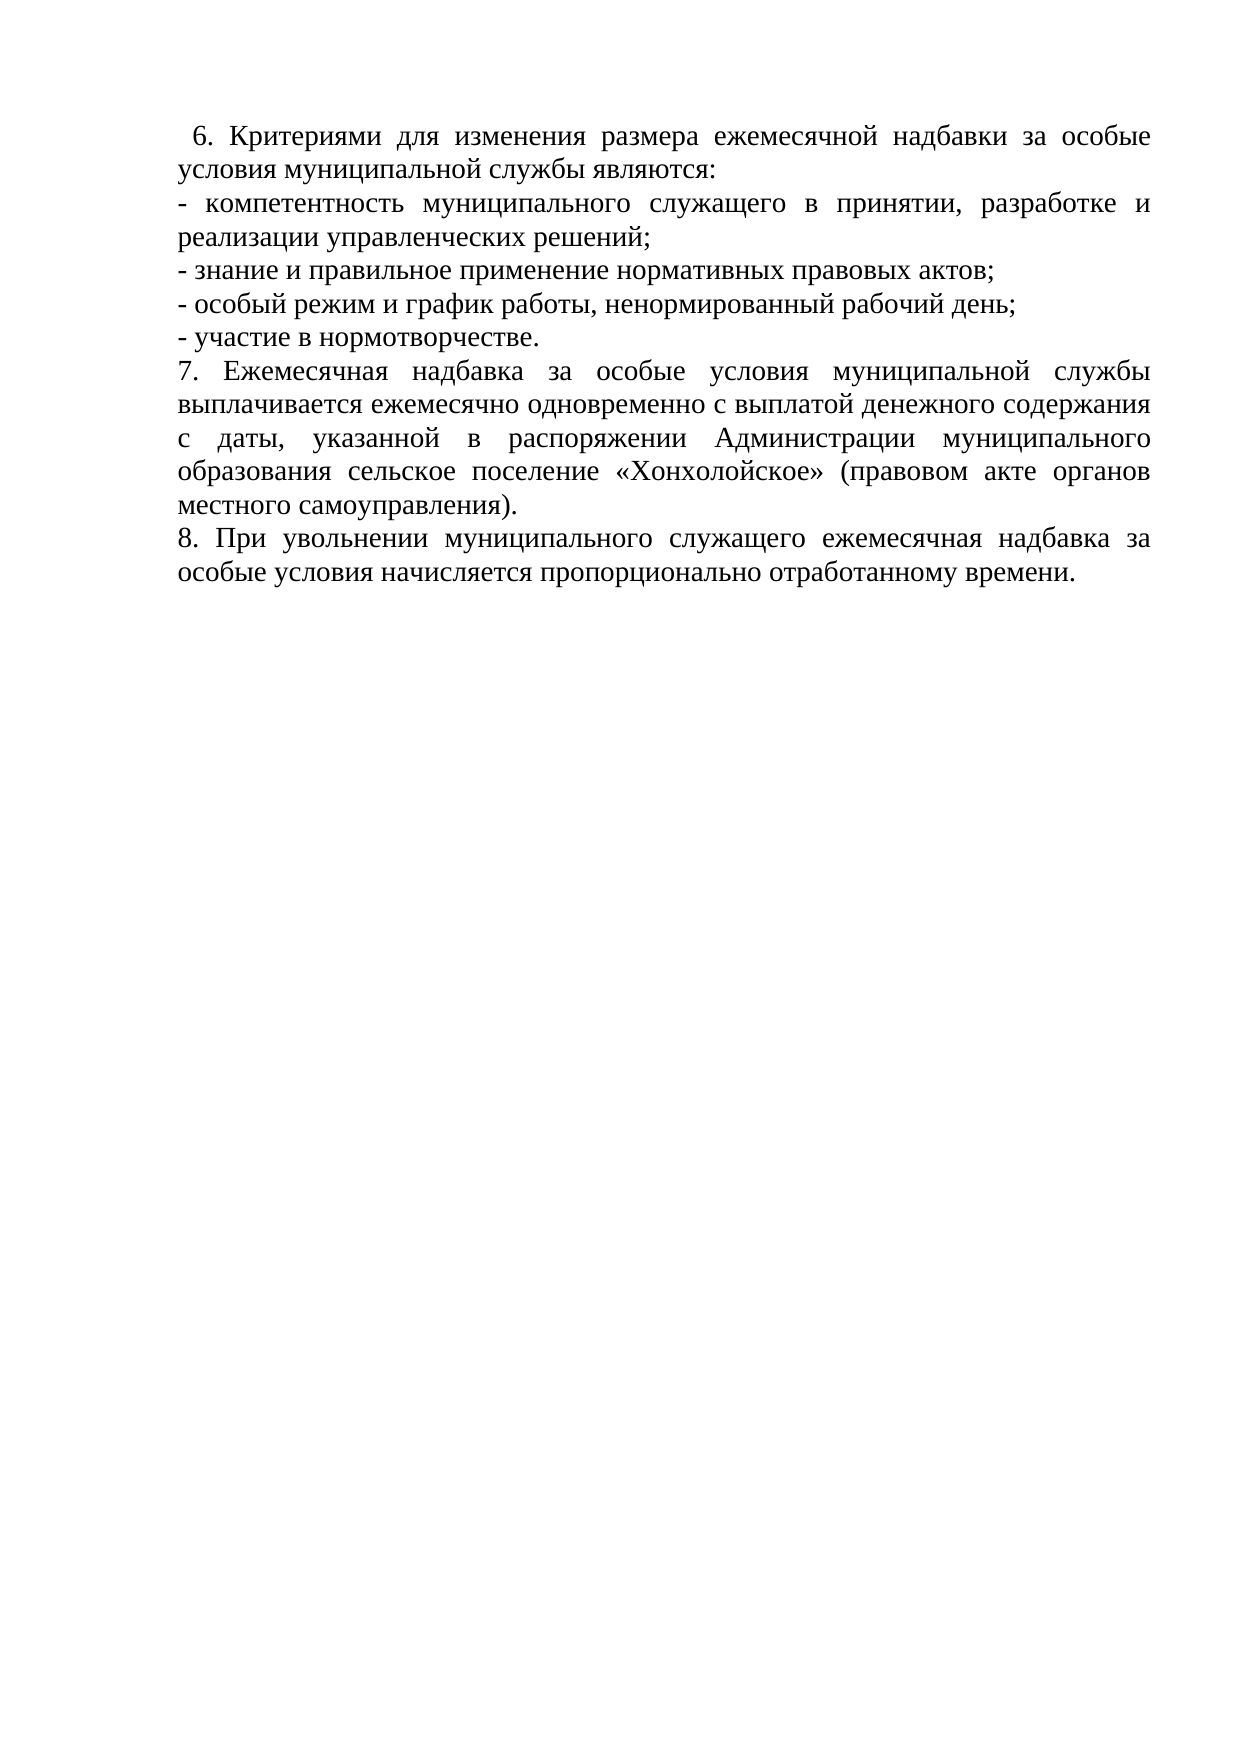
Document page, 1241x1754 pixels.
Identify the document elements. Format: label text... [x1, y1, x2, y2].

text - участие в нормотворчестве. [177, 319, 1152, 353]
text - компетентность муниципального служащего в принятии, разработке и реализации управленческих решений; [177, 185, 1152, 252]
text - знание и правильное применение нормативных правовых актов; [177, 252, 1152, 286]
text 7. Ежемесячная надбавка за особые условия муниципальной службы выплачивается ежемесячно одновременно с выплатой денежного содержания с даты, указанной в распоряжении Администрации муниципального образования сельское поселение «Хонхолойское» (правовом акте органов местного самоуправления). [177, 353, 1152, 521]
text 8. При увольнении муниципального служащего ежемесячная надбавка за особые условия начисляется пропорционально отработанному времени. [177, 521, 1152, 588]
text 6. Критериями для изменения размера ежемесячной надбавки за особые условия муниципальной службы являются: [177, 118, 1152, 185]
text - особый режим и график работы, ненормированный рабочий день; [177, 286, 1152, 319]
